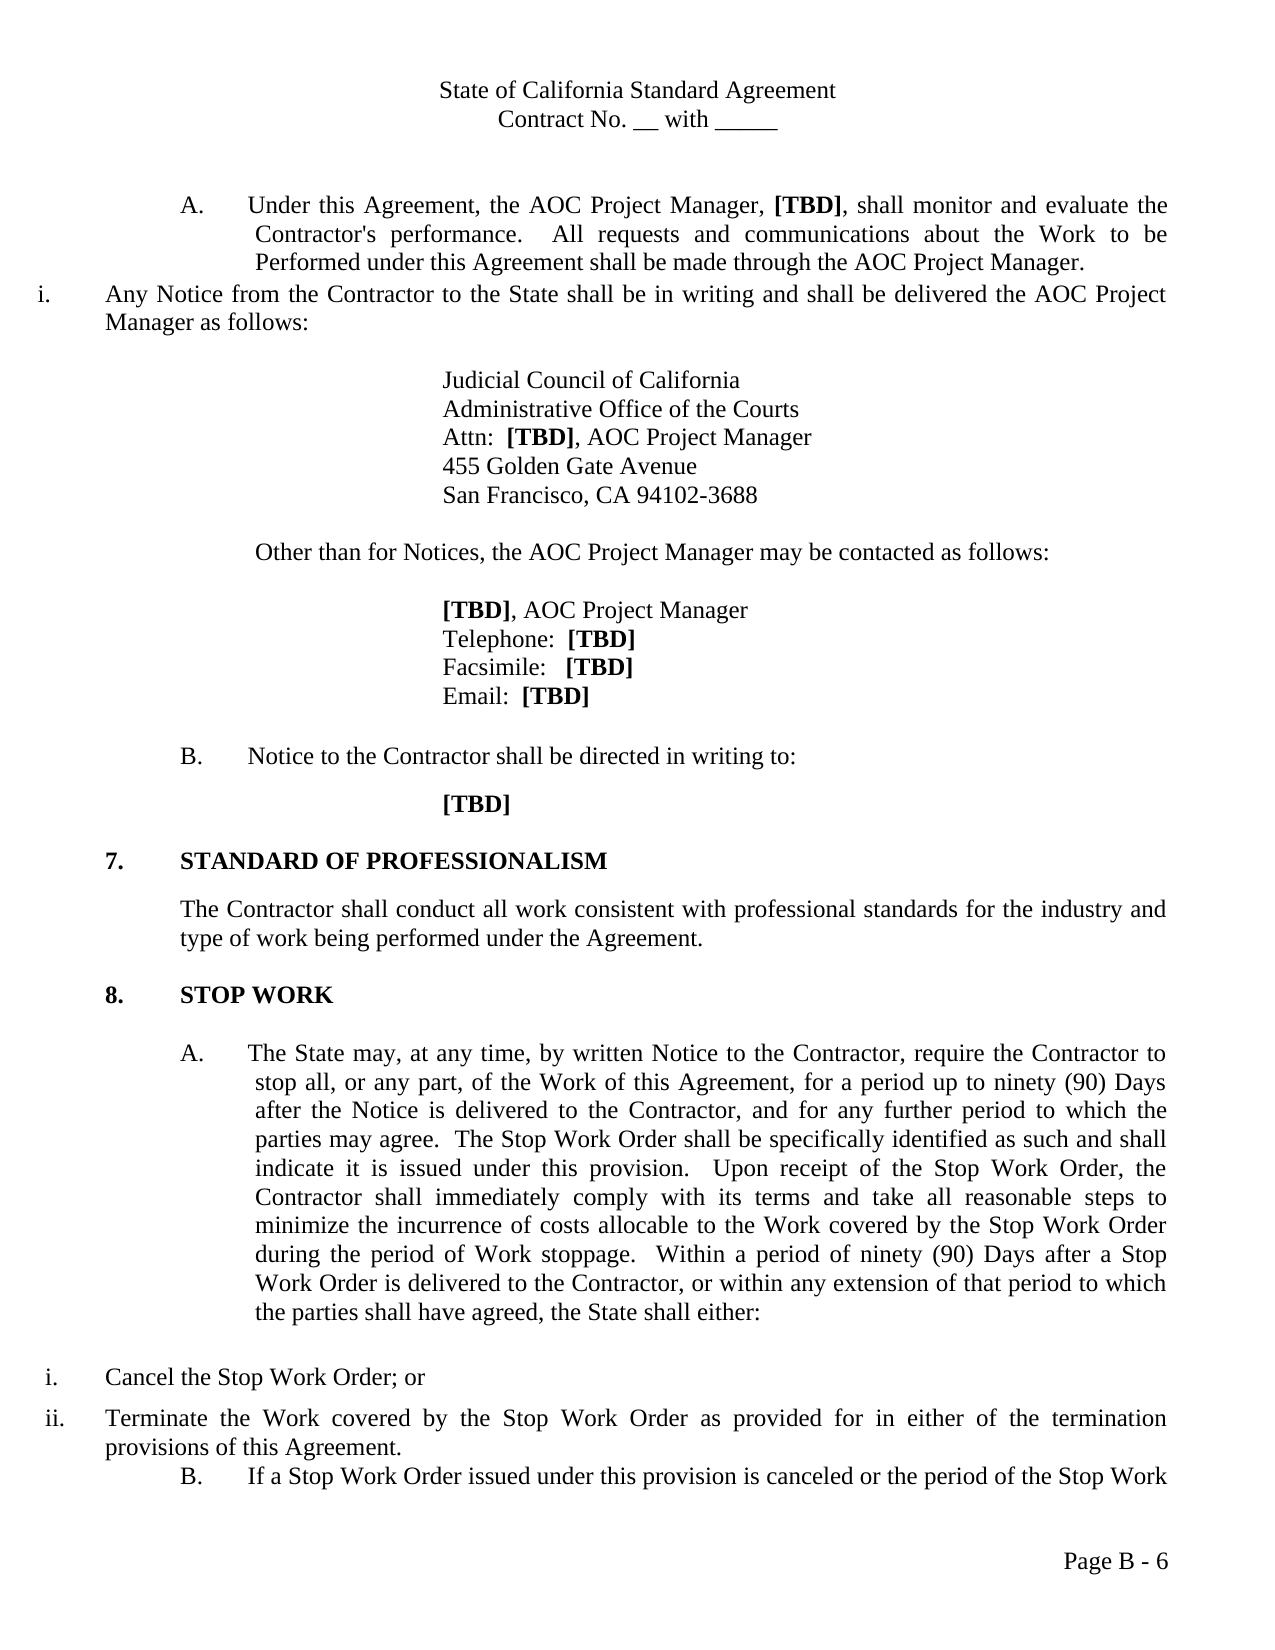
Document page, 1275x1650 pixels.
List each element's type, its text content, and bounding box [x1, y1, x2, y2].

list [TBD] [247, 789, 1151, 818]
text Other than for Notices, the AOC Project Manager may be contacted as follows: [105, 537, 1168, 566]
subtitle Judicial Council of California [442, 365, 1151, 394]
subtitle Administrative Office of the Courts [442, 394, 1151, 422]
text 455 Golden Gate Avenue [442, 451, 1151, 480]
text Notice to the Contractor shall be directed in writing to: [180, 741, 1170, 770]
text Telephone: [TBD] [442, 624, 1151, 652]
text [180, 1461, 1168, 1489]
subtitle Attn: [TBD], AOC Project Manager [442, 422, 1151, 451]
text Under this Agreement, the AOC Project Manager, [TBD], shall monitor and evaluate the Contractor's performance. All requests and communications about the Work to be Performed under this Agreement shall be made through the AOC Project Manager. [180, 190, 1168, 276]
text The State may, at any time, by written Notice to the Contractor, require the Contractor to stop all, or any part, of the Work of this Agreement, for a period up to ninety (90) Days after the Notice is delivered to the Contractor, and for any further period to which the parties may agree. The Stop Work Order shall be specifically identified as such and shall indicate it is issued under this provision. Upon receipt of the Stop Work Order, the Contractor shall immediately comply with its terms and take all reasonable steps to minimize the incurrence of costs allocable to the Work covered by the Stop Work Order during the period of Work stoppage. Within a period of ninety (90) Days after a Stop Work Order is delivered to the Contractor, or within any extension of that period to which the parties shall have agreed, the State shall either: [180, 1038, 1168, 1326]
text [TBD], AOC Project Manager [442, 595, 1151, 624]
text Cancel the Stop Work Order; or [45, 1362, 1168, 1391]
text Any Notice from the Contractor to the State shall be in writing and shall be delivered the AOC Project Manager as follows: [37, 279, 1168, 336]
text Email: [TBD] [442, 681, 1151, 710]
text Facsimile: [TBD] [442, 652, 1151, 681]
text San Francisco, CA 94102-3688 [105, 480, 1168, 509]
text Terminate the Work covered by the Stop Work Order as provided for in either of the termination provisions of this Agreement. [45, 1403, 1168, 1461]
text STOP WORK [105, 981, 1170, 1009]
text STANDARD OF PROFESSIONALISM [105, 846, 1170, 875]
subtitle The Contractor shall conduct all work consistent with professional standards for the industry and type of work being performed under the Agreement. [180, 894, 1168, 952]
